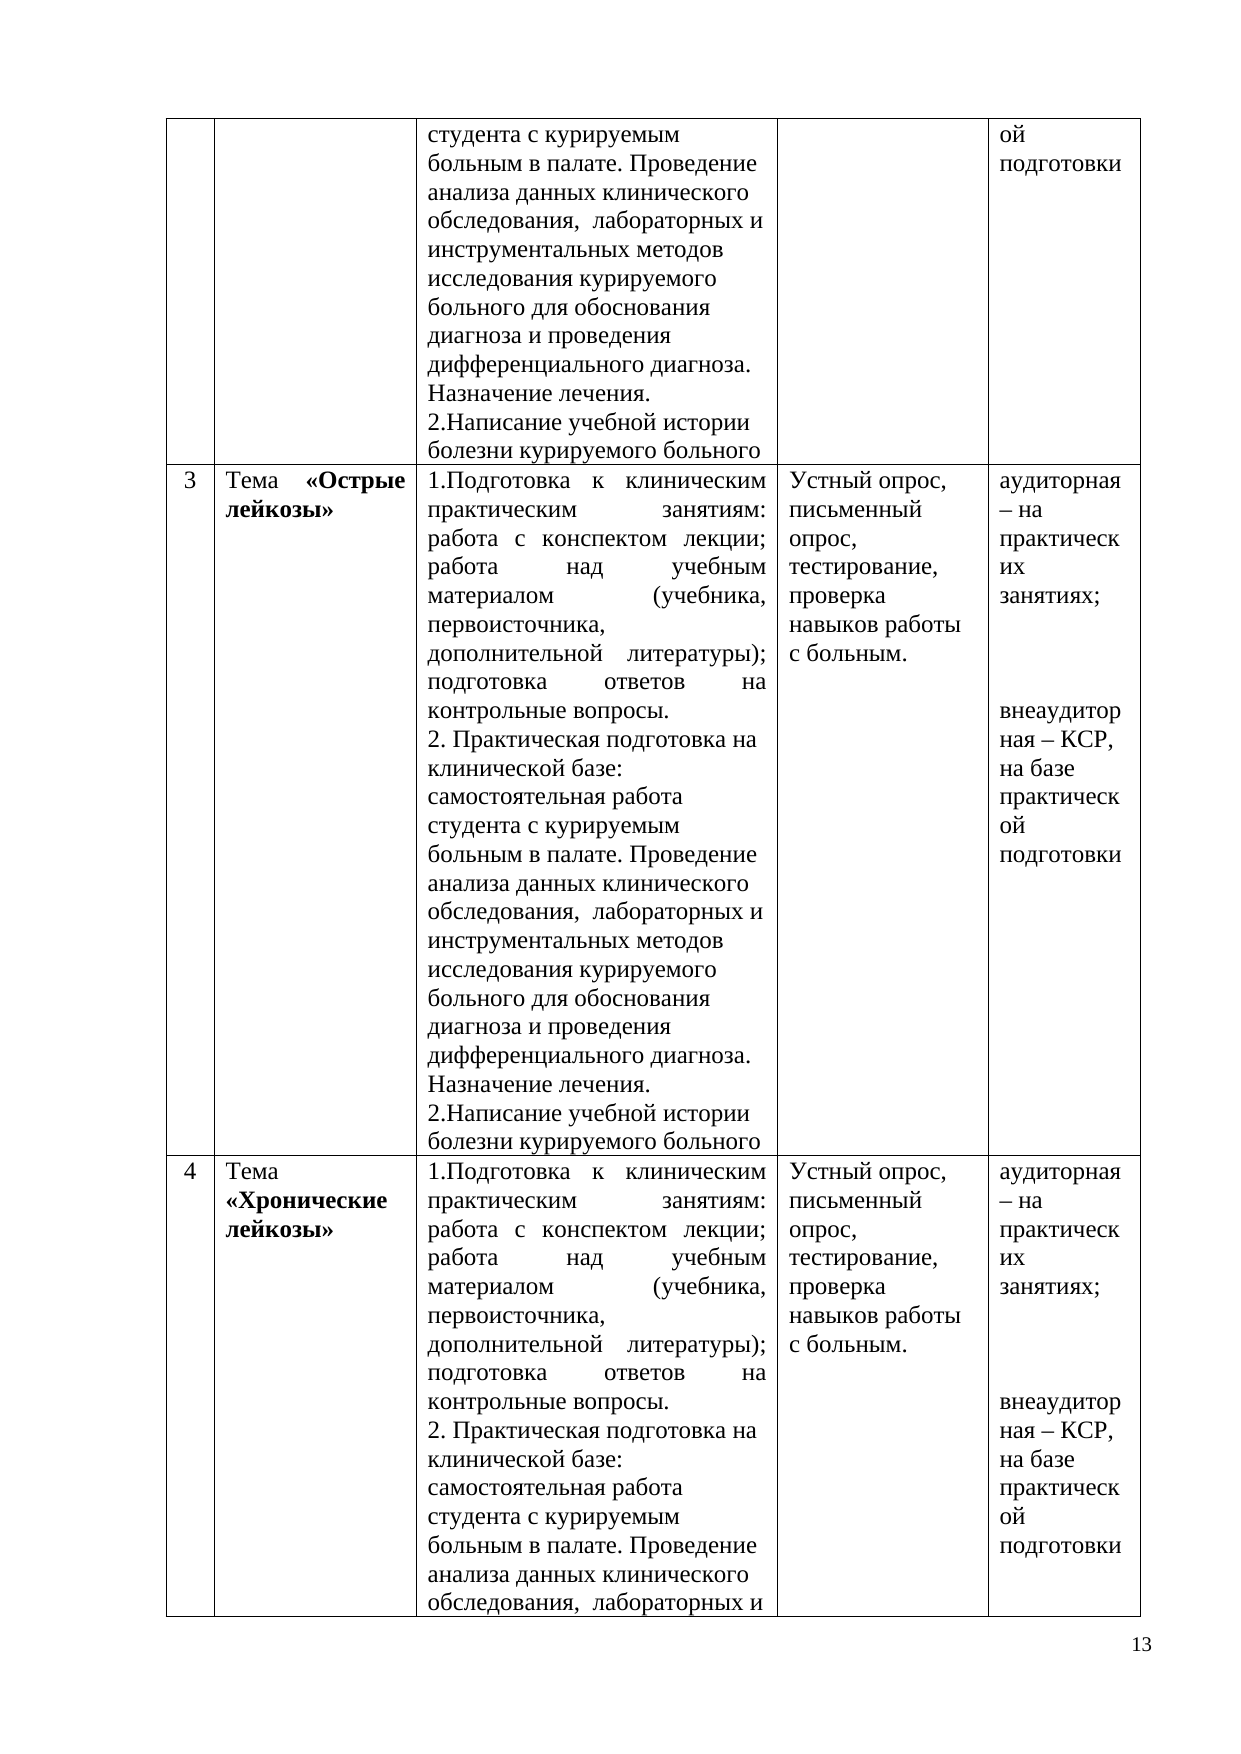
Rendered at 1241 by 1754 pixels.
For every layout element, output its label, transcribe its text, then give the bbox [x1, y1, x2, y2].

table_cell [778, 1156, 988, 1616]
table_cell 4 [167, 1156, 214, 1616]
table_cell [417, 119, 777, 464]
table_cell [417, 1156, 777, 1616]
table_cell Тема «Острые лейкозы» [215, 465, 416, 1155]
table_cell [215, 119, 416, 464]
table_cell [215, 1156, 416, 1616]
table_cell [989, 119, 1140, 464]
table_cell аудиторная – на практических занятиях; внеаудиторная – КСР, на базе практической подготовки [989, 465, 1140, 1155]
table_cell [778, 119, 988, 464]
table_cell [989, 1156, 1140, 1616]
table_cell 3 [167, 465, 214, 1155]
table_cell Устный опрос, письменный опрос, тестирование, проверка навыков работы с больным. [778, 465, 988, 1155]
table_cell 2 [167, 119, 214, 464]
